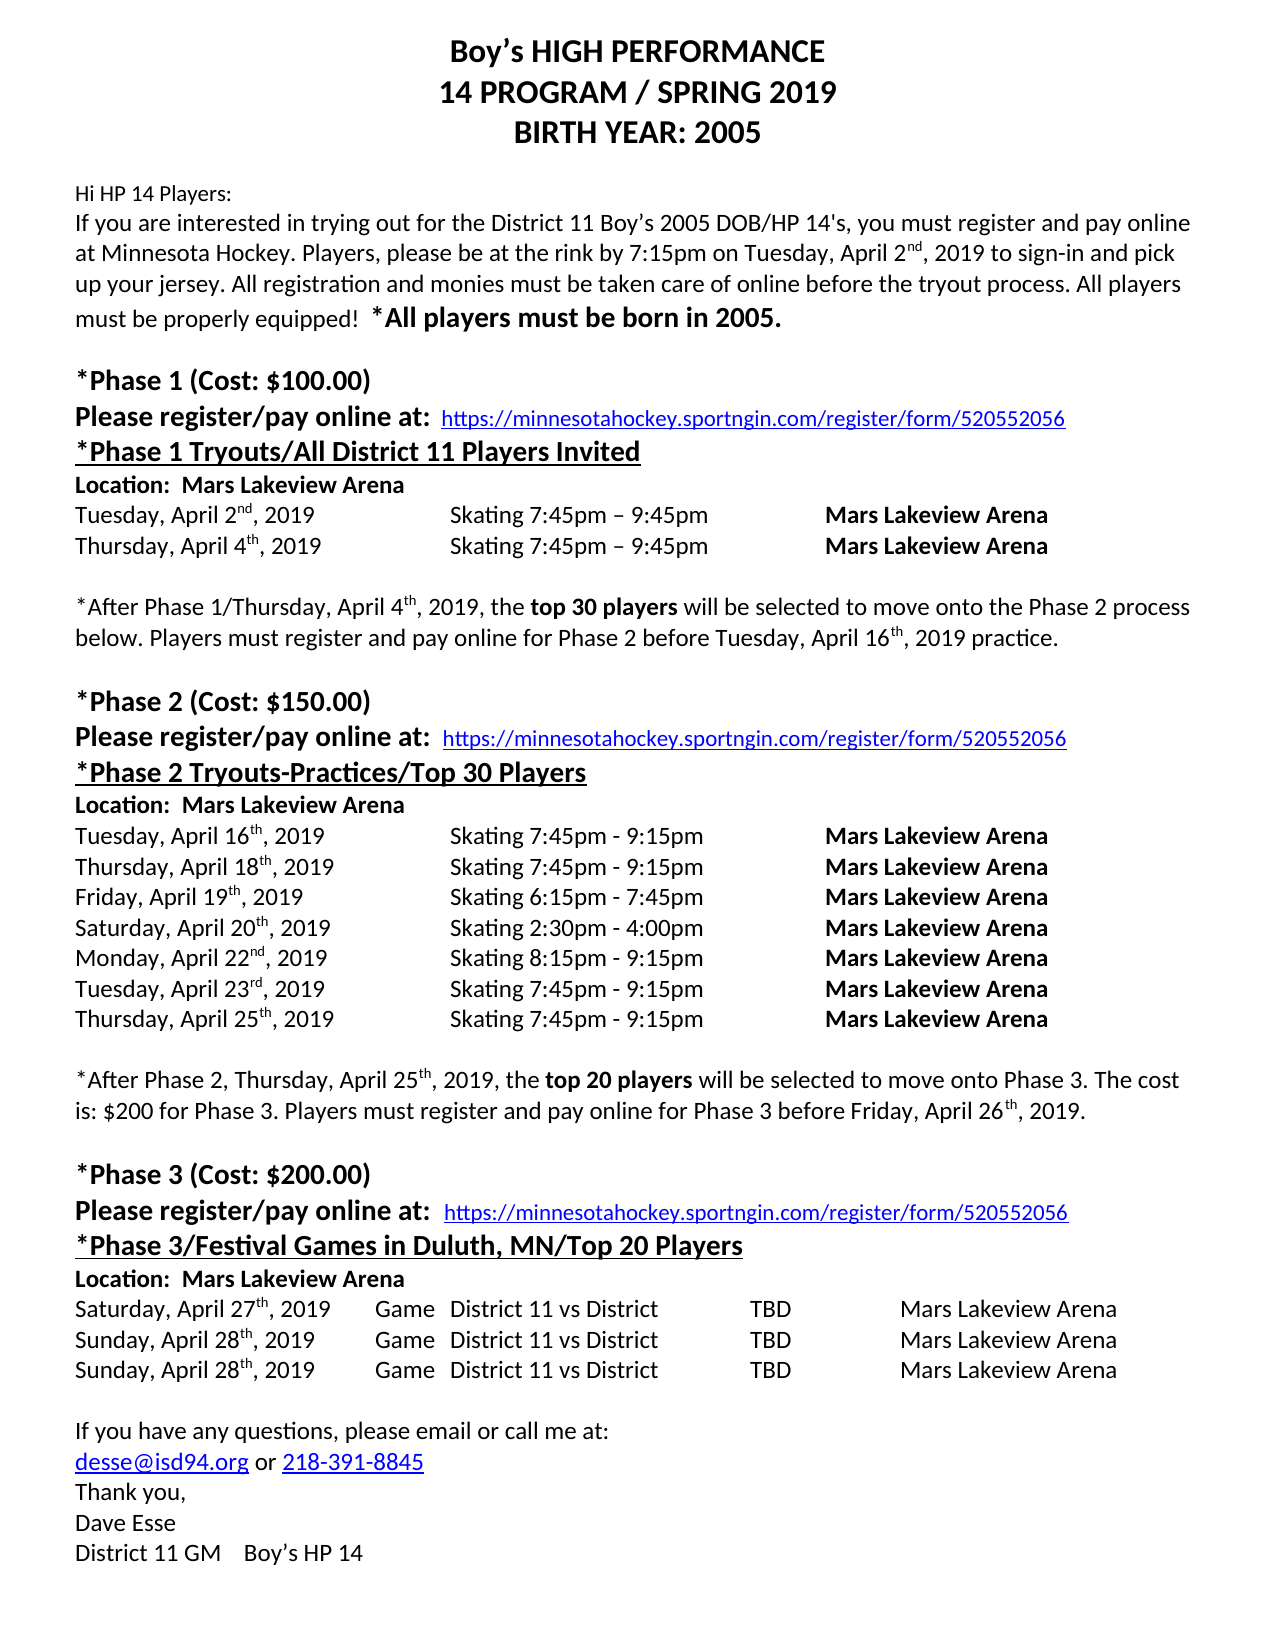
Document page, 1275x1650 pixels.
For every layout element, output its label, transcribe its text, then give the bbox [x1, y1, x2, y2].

text *Phase 3 (Cost: $200.00) [75, 1156, 1200, 1192]
text Friday, April 19th, 2019 Skating 6:15pm - 7:45pm Mars Lakeview Arena [75, 881, 1200, 912]
text Please register/pay online at: https://minnesotahockey.sportngin.com/register/form/520552056 [75, 1192, 1200, 1227]
text Dave Esse [75, 1507, 1200, 1537]
text BIRTH YEAR: 2005 [75, 111, 1200, 152]
text Thank you, [75, 1476, 1200, 1507]
text *Phase 1 (Cost: $100.00) [75, 362, 1200, 398]
text Boy’s HIGH PERFORMANCE [75, 30, 1200, 71]
text Sunday, April 28th, 2019 Game District 11 vs District TBD Mars Lakeview Arena [75, 1354, 1200, 1385]
text Please register/pay online at: https://minnesotahockey.sportngin.com/register/form/520552056 [75, 398, 1200, 433]
text Saturday, April 20th, 2019 Skating 2:30pm - 4:00pm Mars Lakeview Arena [75, 912, 1200, 942]
text Location: Mars Lakeview Arena [75, 790, 1200, 820]
text *Phase 2 Tryouts-Practices/Top 30 Players [75, 754, 1200, 790]
text Tuesday, April 16th, 2019 Skating 7:45pm - 9:15pm Mars Lakeview Arena [75, 820, 1200, 851]
text Sunday, April 28th, 2019 Game District 11 vs District TBD Mars Lakeview Arena [75, 1324, 1200, 1354]
text District 11 GM Boy’s HP 14 [75, 1537, 1200, 1596]
text Tuesday, April 2nd, 2019 Skating 7:45pm – 9:45pm Mars Lakeview Arena [75, 500, 1200, 530]
text Tuesday, April 23rd, 2019 Skating 7:45pm - 9:15pm Mars Lakeview Arena [75, 973, 1200, 1003]
text Location: Mars Lakeview Arena [75, 1263, 1200, 1293]
text 14 PROGRAM / SPRING 2019 [75, 71, 1200, 111]
text *Phase 1 Tryouts/All District 11 Players Invited [75, 433, 1200, 469]
text *After Phase 2, Thursday, April 25th, 2019, the top 20 players will be selected to move onto Phase 3. The cost is: $200 for Phase 3. Players must register and pay online for Phase 3 before Friday, April 26th, 2019. [75, 1064, 1200, 1125]
text Monday, April 22nd, 2019 Skating 8:15pm - 9:15pm Mars Lakeview Arena [75, 942, 1200, 973]
text Thursday, April 4th, 2019 Skating 7:45pm – 9:45pm Mars Lakeview Arena [75, 530, 1200, 561]
text *Phase 2 (Cost: $150.00) [75, 683, 1200, 718]
text Hi HP 14 Players: If you are interested in trying out for the District 11 Boy’s 2005 DOB/HP 14's, you must register and pay online at Minnesota Hockey. Players, please be at the rink by 7:15pm on Tuesday, April 2nd, 2019 to sign-in and pick up your jersey. All registration and monies must be taken care of online before the tryout process. All players must be properly equipped! *All players must be born in 2005. [75, 179, 1200, 334]
text Thursday, April 18th, 2019 Skating 7:45pm - 9:15pm Mars Lakeview Arena [75, 851, 1200, 881]
text Location: Mars Lakeview Arena [75, 469, 1200, 500]
text *After Phase 1/Thursday, April 4th, 2019, the top 30 players will be selected to move onto the Phase 2 process below. Players must register and pay online for Phase 2 before Tuesday, April 16th, 2019 practice. [75, 591, 1200, 652]
text Thursday, April 25th, 2019 Skating 7:45pm - 9:15pm Mars Lakeview Arena [75, 1003, 1200, 1034]
text Please register/pay online at: https://minnesotahockey.sportngin.com/register/form/520552056 [75, 718, 1200, 754]
text *Phase 3/Festival Games in Duluth, MN/Top 20 Players [75, 1227, 1200, 1263]
text Saturday, April 27th, 2019 Game District 11 vs District TBD Mars Lakeview Arena [75, 1293, 1200, 1324]
text If you have any questions, please email or call me at: desse@isd94.org or 218-391-8845 [75, 1415, 1200, 1476]
